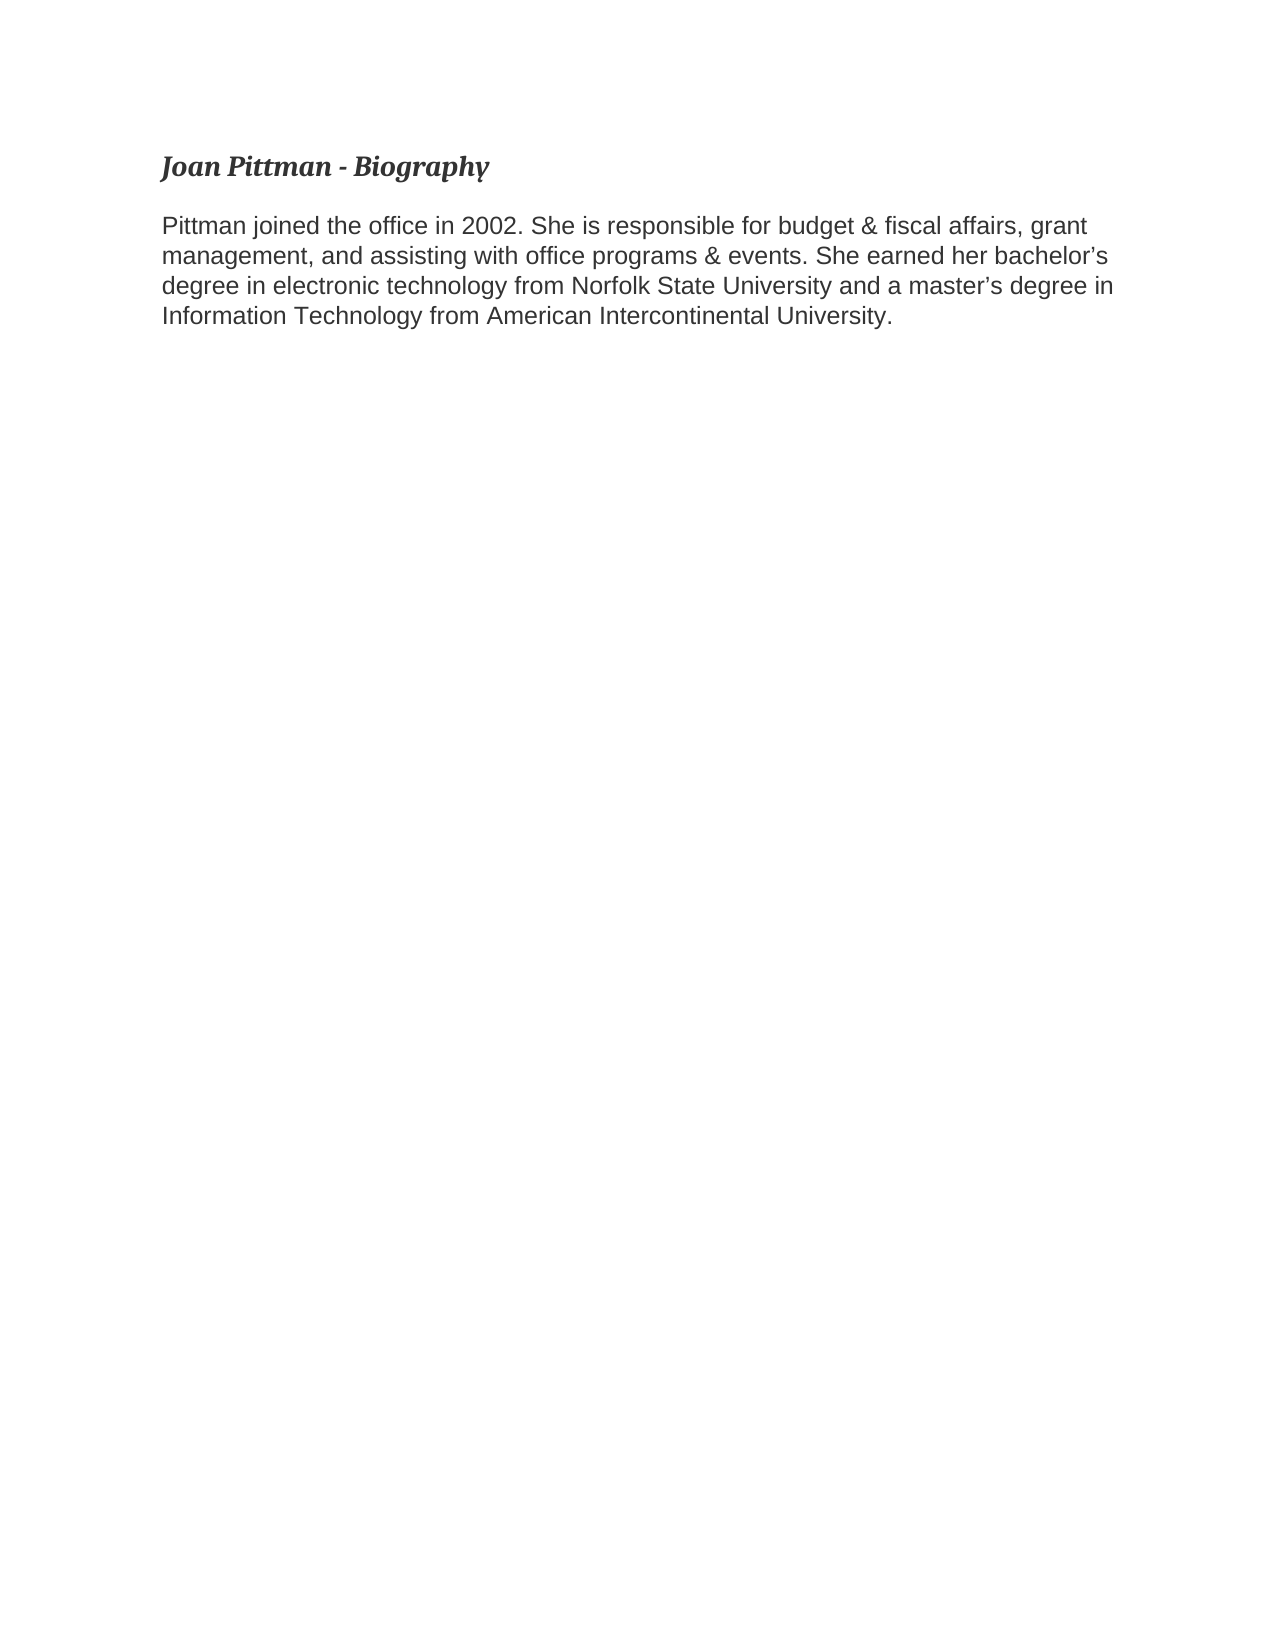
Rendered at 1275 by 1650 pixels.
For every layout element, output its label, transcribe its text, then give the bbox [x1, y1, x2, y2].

text Pittman joined the office in 2002. She is responsible for budget & fiscal affairs, grant management, and assisting with office programs & events. She earned her bachelor’s degree in electronic technology from Norfolk State University and a master’s degree in Information Technology from American Intercontinental University. [162, 211, 1125, 329]
text Joan Pittman - Biography [162, 150, 1125, 183]
